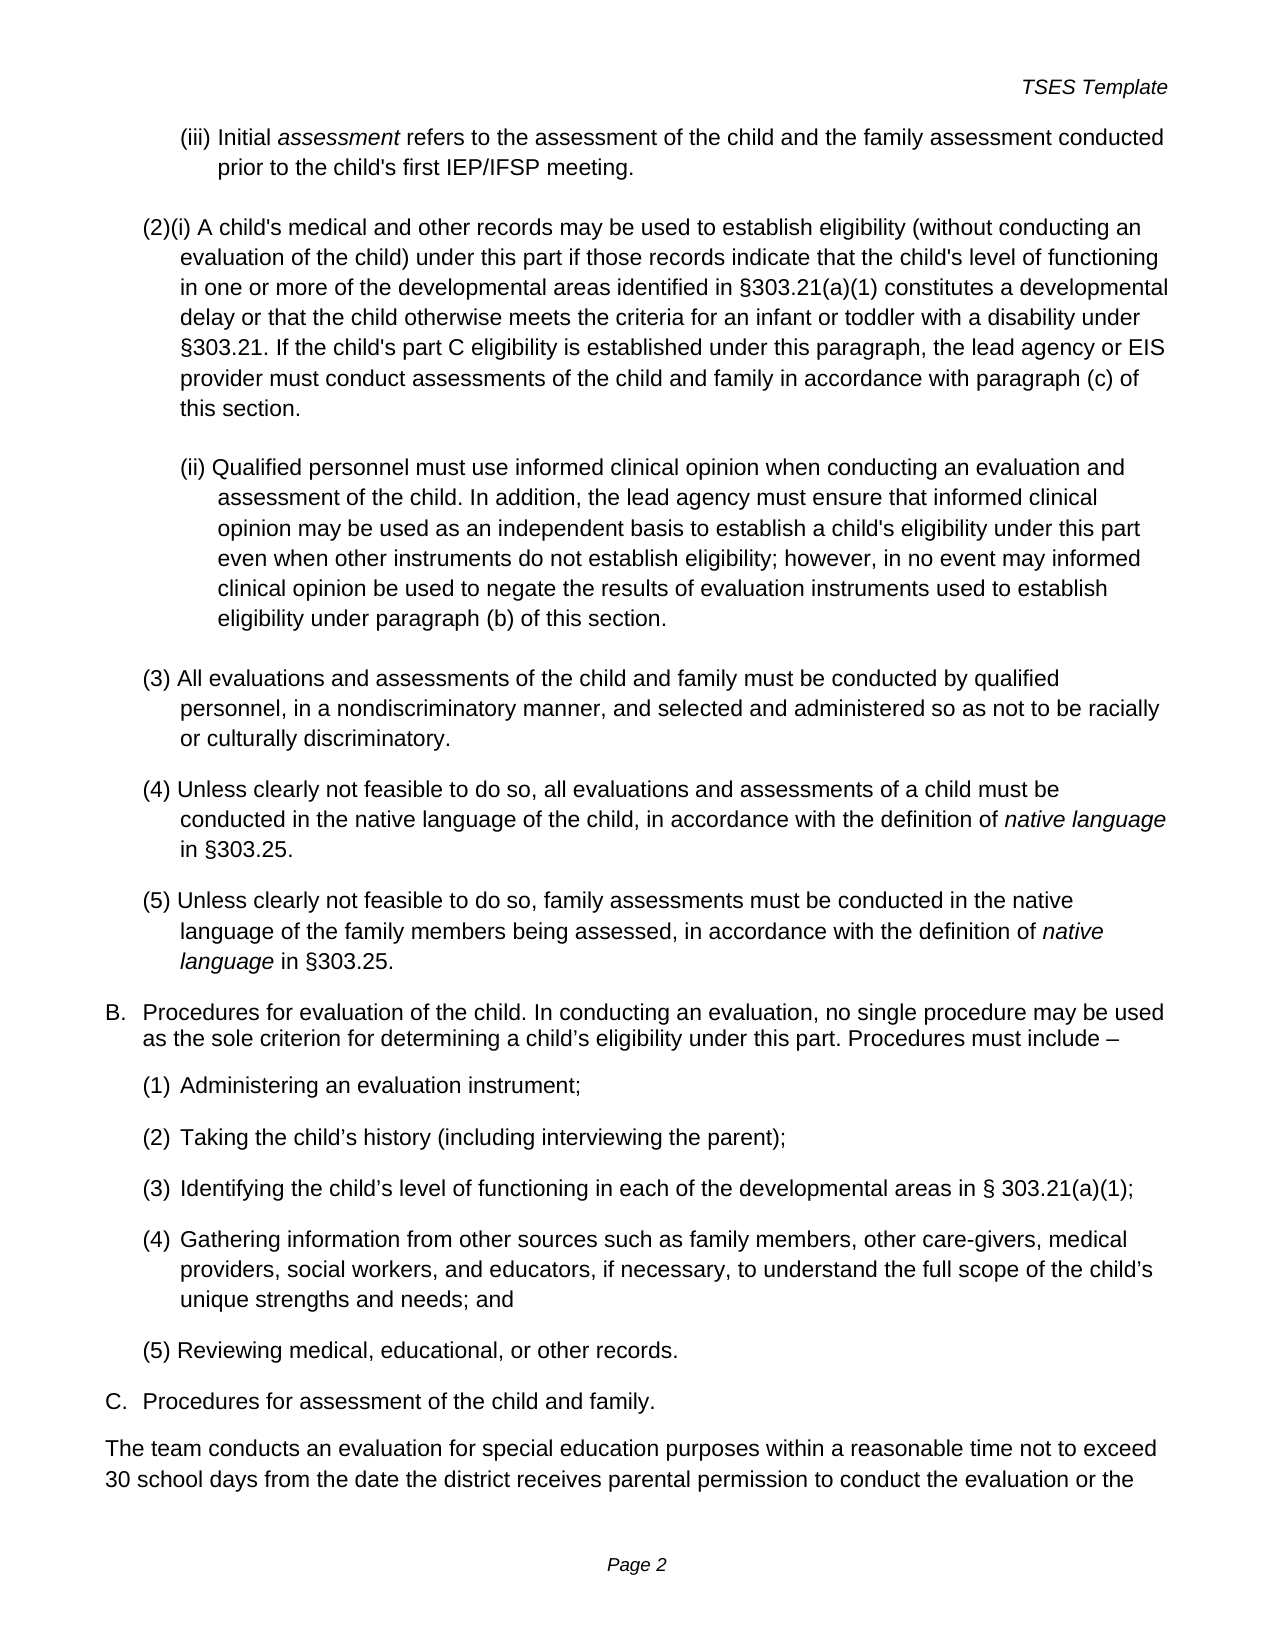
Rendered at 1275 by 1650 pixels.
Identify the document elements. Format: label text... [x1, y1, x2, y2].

text (2)(i) A child's medical and other records may be used to establish eligibility (without conducting an evaluation of the child) under this part if those records indicate that the child's level of functioning in one or more of the developmental areas identified in §303.21(a)(1) constitutes a developmental delay or that the child otherwise meets the criteria for an infant or toddler with a disability under §303.21. If the child's part C eligibility is established under this paragraph, the lead agency or EIS provider must conduct assessments of the child and family in accordance with paragraph (c) of this section. [142, 213, 1170, 421]
text (5) Unless clearly not feasible to do so, family assessments must be conducted in the native language of the family members being assessed, in accordance with the definition of native language in §303.25. [142, 887, 1170, 974]
text (5) Reviewing medical, educational, or other records. [142, 1337, 1170, 1363]
text (2) Taking the child’s history (including interviewing the parent); [142, 1123, 1170, 1150]
text (ii) Qualified personnel must use informed clinical opinion when conducting an evaluation and assessment of the child. In addition, the lead agency must ensure that informed clinical opinion may be used as an independent basis to establish a child's eligibility under this part even when other instruments do not establish eligibility; however, in no event may informed clinical opinion be used to negate the results of evaluation instruments used to establish eligibility under paragraph (b) of this section. [180, 454, 1170, 632]
text (1) Administering an evaluation instrument; [142, 1072, 1170, 1099]
text (3) All evaluations and assessments of the child and family must be conducted by qualified personnel, in a nondiscriminatory manner, and selected and administered so as not to be racially or culturally discriminatory. [142, 664, 1170, 751]
text (4) Gathering information from other sources such as family members, other care-givers, medical providers, social workers, and educators, if necessary, to understand the full scope of the child’s unique strengths and needs; and [142, 1226, 1170, 1312]
list Procedures for assessment of the child and family. [105, 1388, 1174, 1414]
text (iii) Initial assessment refers to the assessment of the child and the family assessment conducted prior to the child's first IEP/IFSP meeting. [180, 124, 1170, 181]
text (4) Unless clearly not feasible to do so, all evaluations and assessments of a child must be conducted in the native language of the child, in accordance with the definition of native language in §303.25. [142, 776, 1170, 863]
list Procedures for evaluation of the child. In conducting an evaluation, no single procedure may be used as the sole criterion for determining a child’s eligibility under this part. Procedures must include – [105, 999, 1174, 1052]
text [105, 1435, 1170, 1492]
text (3) Identifying the child’s level of functioning in each of the developmental areas in § 303.21(a)(1); [142, 1174, 1170, 1201]
